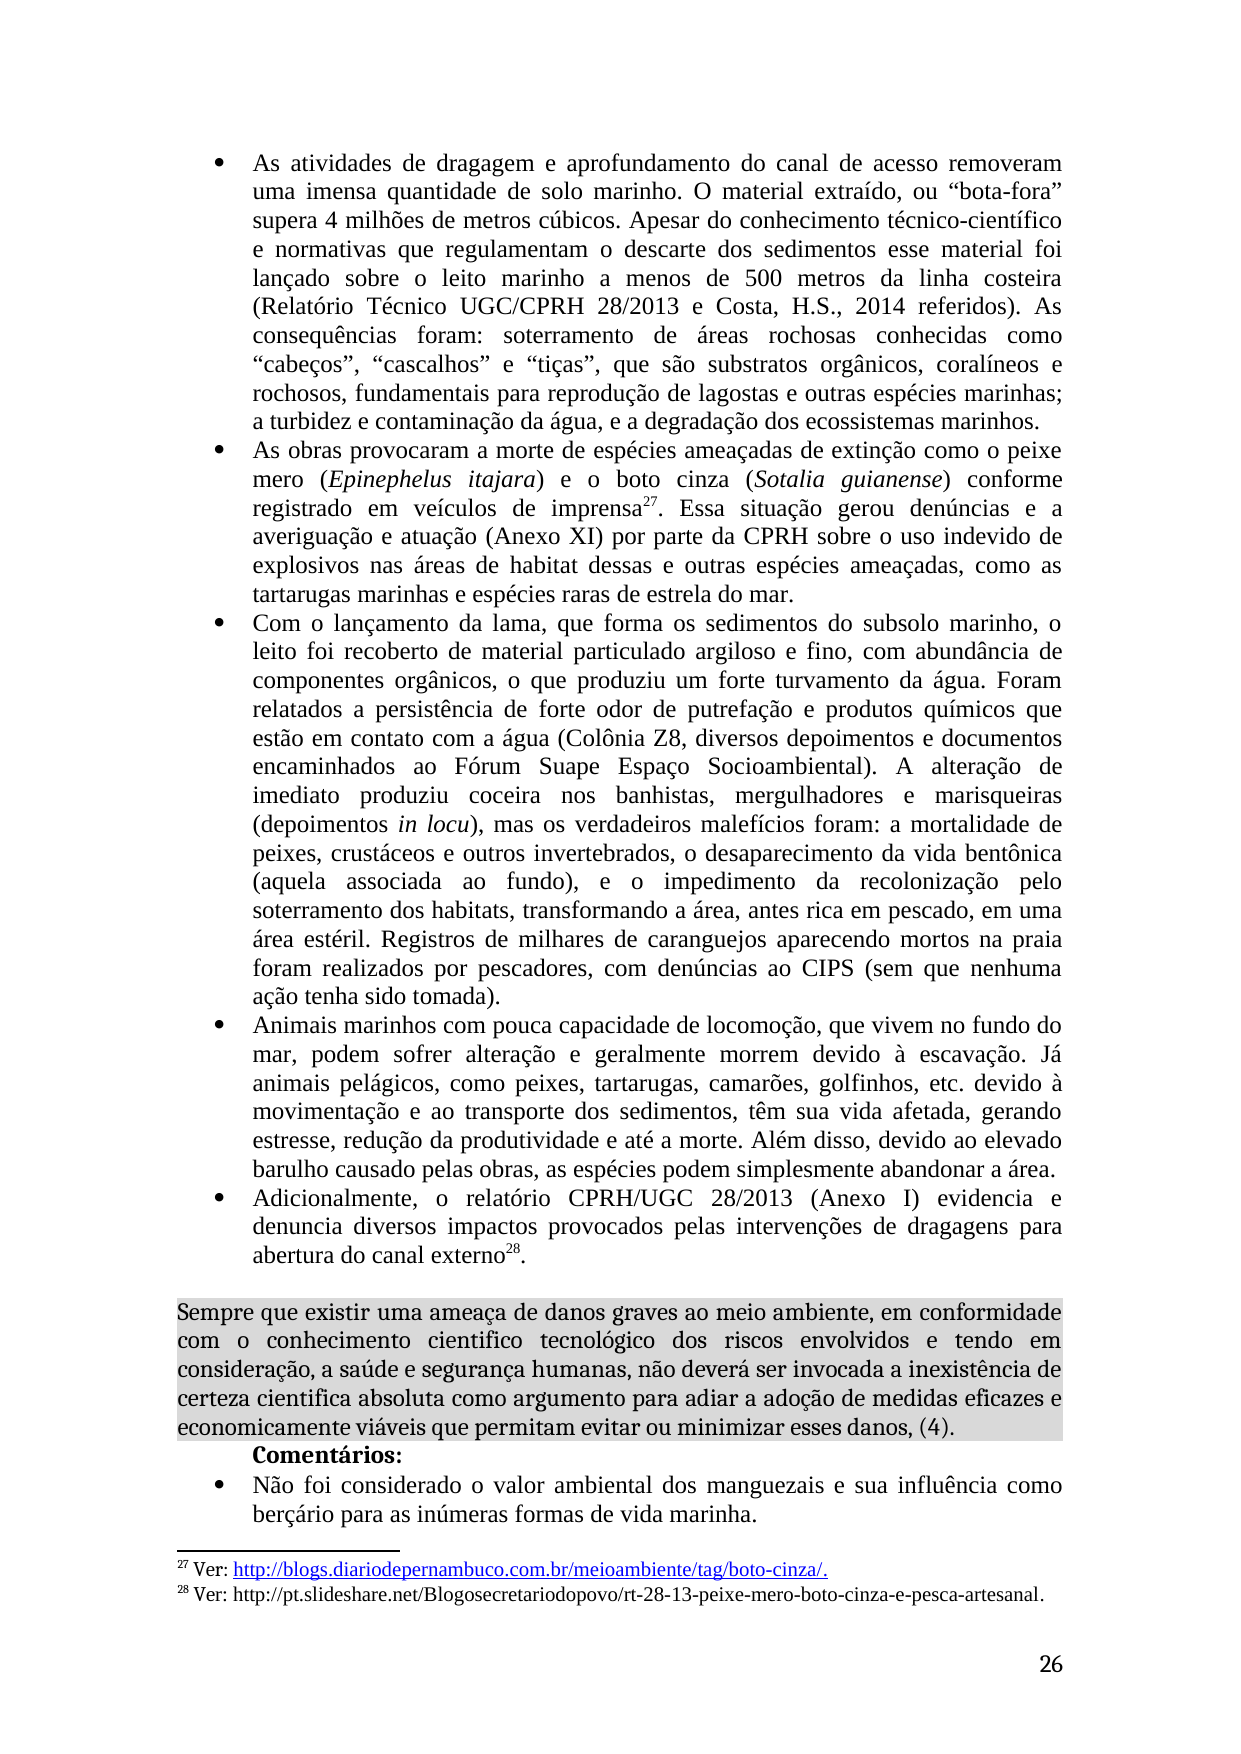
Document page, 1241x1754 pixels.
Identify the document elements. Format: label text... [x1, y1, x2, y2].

list Com o lançamento da lama, que forma os sedimentos do subsolo marinho, o leito foi recoberto de material particulado argiloso e fino, com abundância de componentes orgânicos, o que produziu um forte turvamento da água. Foram relatados a persistência de forte odor de putrefação e produtos químicos que estão em contato com a água (Colônia Z8, diversos depoimentos e documentos encaminhados ao Fórum Suape Espaço Socioambiental). A alteração de imediato produziu coceira nos banhistas, mergulhadores e marisqueiras (depoimentos in locu), mas os verdadeiros malefícios foram: a mortalidade de peixes, crustáceos e outros invertebrados, o desaparecimento da vida bentônica (aquela associada ao fundo), e o impedimento da recolonização pelo soterramento dos habitats, transformando a área, antes rica em pescado, em uma área estéril. Registros de milhares de caranguejos aparecendo mortos na praia foram realizados por pescadores, com denúncias ao CIPS (sem que nenhuma ação tenha sido tomada). [215, 608, 1063, 1010]
list Não foi considerado o valor ambiental dos manguezais e sua influência como berçário para as inúmeras formas de vida marinha. [215, 1470, 1063, 1528]
list Adicionalmente, o relatório CPRH/UGC 28/2013 (Anexo I) evidencia e denuncia diversos impactos provocados pelas intervenções de dragagens para abertura do canal externo. [215, 1183, 1063, 1269]
list Comentários: [252, 1441, 1063, 1470]
list Animais marinhos com pouca capacidade de locomoção, que vivem no fundo do mar, podem sofrer alteração e geralmente morrem devido à escavação. Já animais pelágicos, como peixes, tartarugas, camarões, golfinhos, etc. devido à movimentação e ao transporte dos sedimentos, têm sua vida afetada, gerando estresse, redução da produtividade e até a morte. Além disso, devido ao elevado barulho causado pelas obras, as espécies podem simplesmente abandonar a área. [215, 1010, 1063, 1183]
list As obras provocaram a morte de espécies ameaçadas de extinção como o peixe mero (Epinephelus itajara) e o boto cinza (Sotalia guianense) conforme registrado em veículos de imprensa. Essa situação gerou denúncias e a averiguação e atuação (Anexo XI) por parte da CPRH sobre o uso indevido de explosivos nas áreas de habitat dessas e outras espécies ameaçadas, como as tartarugas marinhas e espécies raras de estrela do mar. [215, 435, 1063, 608]
list As atividades de dragagem e aprofundamento do canal de acesso removeram uma imensa quantidade de solo marinho. O material extraído, ou “bota-fora” supera 4 milhões de metros cúbicos. Apesar do conhecimento técnico-científico e normativas que regulamentam o descarte dos sedimentos esse material foi lançado sobre o leito marinho a menos de 500 metros da linha costeira (Relatório Técnico UGC/CPRH 28/2013 e Costa, H.S., 2014 referidos). As consequências foram: soterramento de áreas rochosas conhecidas como “cabeços”, “cascalhos” e “tiças”, que são substratos orgânicos, coralíneos e rochosos, fundamentais para reprodução de lagostas e outras espécies marinhas; a turbidez e contaminação da água, e a degradação dos ecossistemas marinhos. [215, 148, 1063, 435]
text Sempre que existir uma ameaça de danos graves ao meio ambiente, em conformidade com o conhecimento cientifico tecnológico dos riscos envolvidos e tendo em consideração, a saúde e segurança humanas, não deverá ser invocada a inexistência de certeza cientifica absoluta como argumento para adiar a adoção de medidas eficazes e economicamente viáveis que permitam evitar ou minimizar esses danos, (4). [177, 1298, 1063, 1441]
